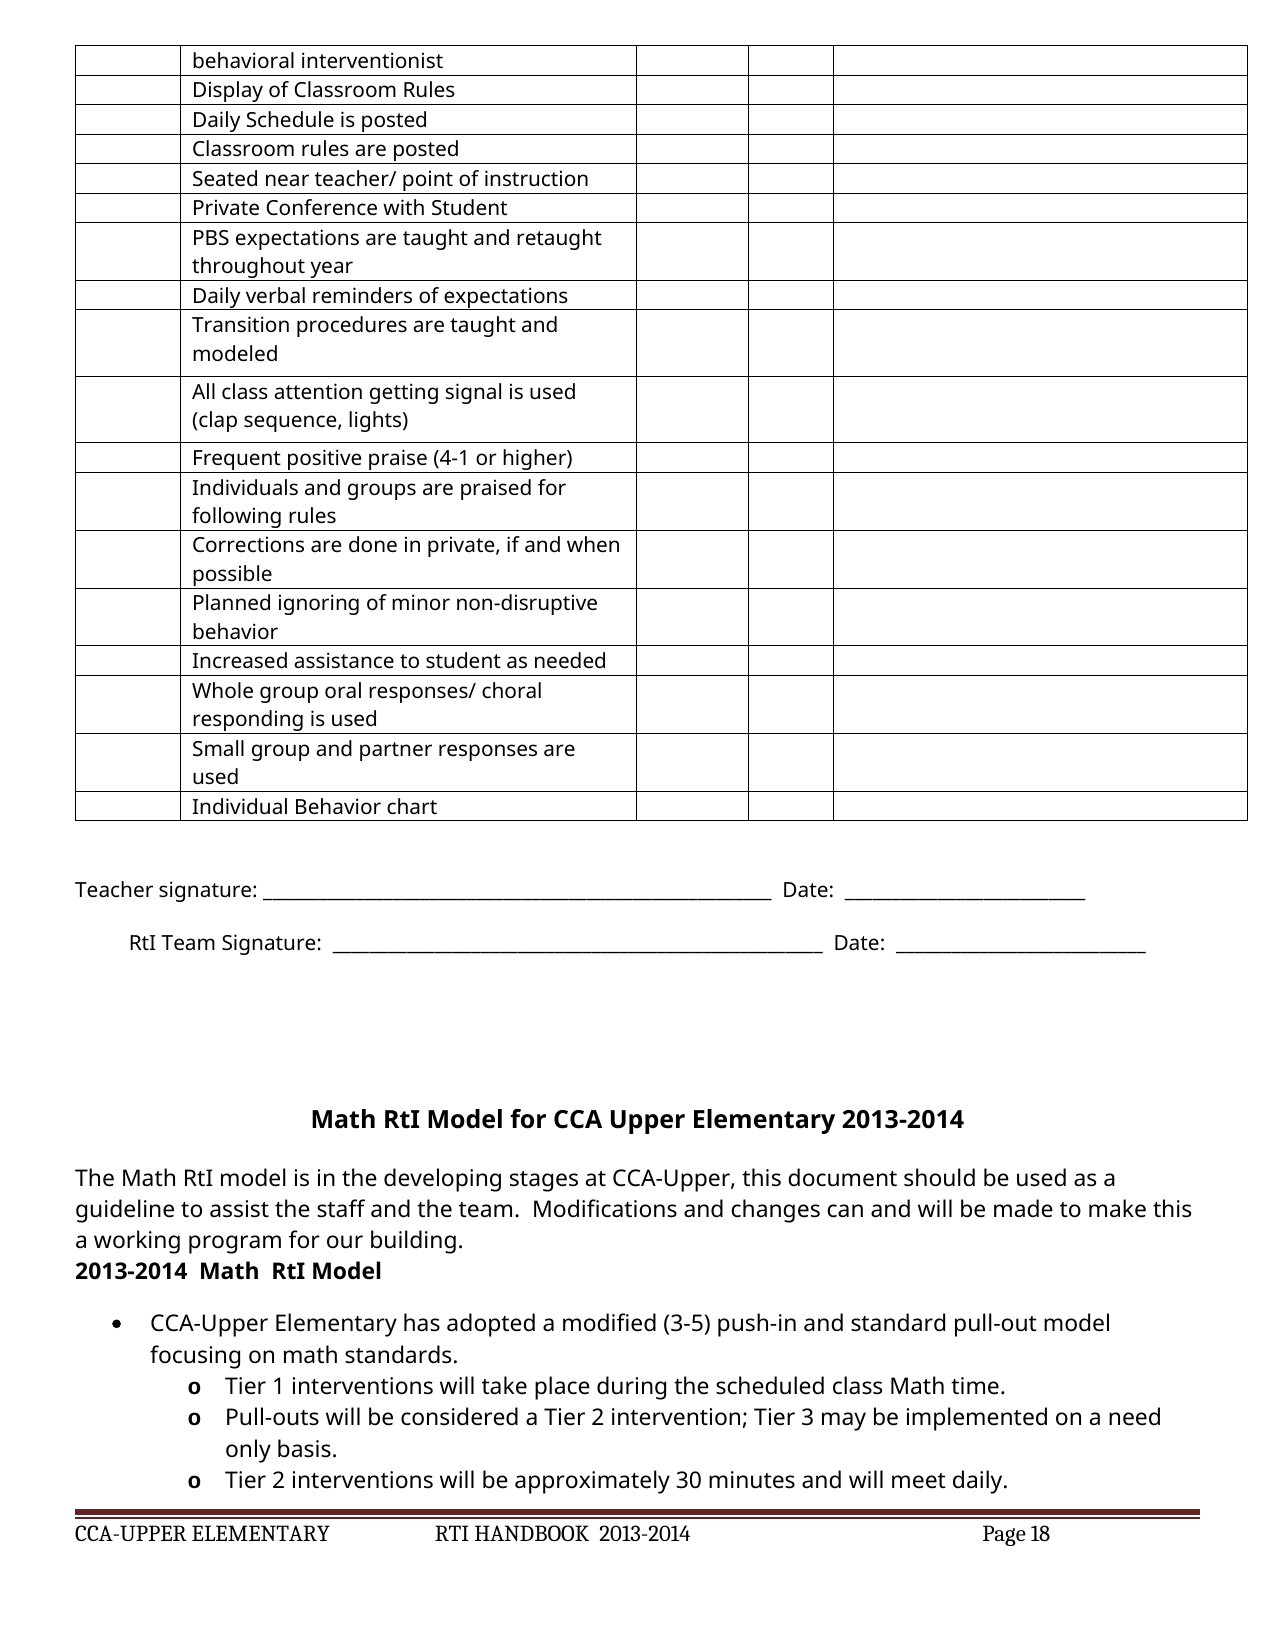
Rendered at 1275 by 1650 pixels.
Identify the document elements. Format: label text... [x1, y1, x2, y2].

table_cell [834, 310, 1247, 376]
table_cell [834, 589, 1247, 645]
table_cell [76, 105, 180, 133]
table_cell [76, 46, 180, 74]
table_cell [637, 473, 748, 529]
table_cell [76, 281, 180, 309]
table_cell Increased assistance to student as needed [181, 646, 636, 675]
table_cell Daily Schedule is posted [181, 105, 636, 133]
table_cell [749, 105, 833, 133]
table_cell [749, 589, 833, 645]
table_cell [76, 676, 180, 733]
table_cell [834, 473, 1247, 529]
table_cell [834, 734, 1247, 791]
table_cell [637, 194, 748, 222]
text 2013-2014 Math RtI Model [75, 1255, 1200, 1287]
table_cell [834, 646, 1247, 675]
table_cell [749, 792, 833, 820]
table_cell [76, 792, 180, 820]
list Pull-outs will be considered a Tier 2 intervention; Tier 3 may be implemented on a need only basis. [187, 1401, 1200, 1464]
table_cell Small group and partner responses are used [181, 734, 636, 791]
table_cell [834, 443, 1247, 472]
table_cell [834, 194, 1247, 222]
table_cell All class attention getting signal is used (clap sequence, lights) [181, 377, 636, 442]
table_cell [749, 646, 833, 675]
table_cell [76, 223, 180, 280]
table_cell [637, 46, 748, 74]
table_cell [181, 46, 636, 74]
table_cell [637, 377, 748, 442]
table_cell [749, 473, 833, 529]
table_cell Private Conference with Student [181, 194, 636, 222]
table_cell PBS expectations are taught and retaught throughout year [181, 223, 636, 280]
table_cell [834, 164, 1247, 192]
table_cell [637, 135, 748, 163]
table_cell [76, 310, 180, 376]
table_cell [749, 443, 833, 472]
table_cell [834, 377, 1247, 442]
table_cell [76, 164, 180, 192]
table_cell [749, 531, 833, 587]
table_cell [834, 281, 1247, 309]
table_cell [749, 135, 833, 163]
table_cell [76, 589, 180, 645]
table_cell Transition procedures are taught and modeled [181, 310, 636, 376]
table_cell [637, 164, 748, 192]
table_cell Frequent positive praise (4-1 or higher) [181, 443, 636, 472]
table_cell [76, 646, 180, 675]
table_cell [749, 281, 833, 309]
table_cell [834, 792, 1247, 820]
table_cell [834, 76, 1247, 104]
table_cell [637, 223, 748, 280]
table_cell [749, 734, 833, 791]
table_cell [749, 223, 833, 280]
table_cell Individual Behavior chart [181, 792, 636, 820]
text Math RtI Model for CCA Upper Elementary 2013-2014 [75, 1102, 1200, 1136]
table_cell [749, 76, 833, 104]
table_cell [637, 531, 748, 587]
table_cell Seated near teacher/ point of instruction [181, 164, 636, 192]
table_cell [749, 46, 833, 74]
table_cell [637, 734, 748, 791]
table_cell [637, 792, 748, 820]
table_cell [749, 194, 833, 222]
table_cell Planned ignoring of minor non-disruptive behavior [181, 589, 636, 645]
table_cell [637, 105, 748, 133]
table_cell [749, 377, 833, 442]
table_cell [637, 310, 748, 376]
table_cell [76, 531, 180, 587]
table_cell Display of Classroom Rules [181, 76, 636, 104]
list Tier 1 interventions will take place during the scheduled class Math time. [187, 1370, 1200, 1401]
table_cell [76, 135, 180, 163]
table_cell [76, 734, 180, 791]
table_cell [637, 676, 748, 733]
table_cell Corrections are done in private, if and when possible [181, 531, 636, 587]
table_cell Whole group oral responses/ choral responding is used [181, 676, 636, 733]
text Teacher signature: _______________________________________________________ Date: __________________________ [75, 875, 1200, 903]
table_cell [834, 223, 1247, 280]
table_cell [637, 589, 748, 645]
table_cell [749, 310, 833, 376]
table_cell [834, 676, 1247, 733]
table_cell [834, 531, 1247, 587]
table_cell Individuals and groups are praised for following rules [181, 473, 636, 529]
table_cell [749, 164, 833, 192]
table_cell [834, 135, 1247, 163]
table_cell Classroom rules are posted [181, 135, 636, 163]
table_cell Daily verbal reminders of expectations [181, 281, 636, 309]
table_cell [637, 281, 748, 309]
list CCA-Upper Elementary has adopted a modified (3-5) push-in and standard pull-out model focusing on math standards. [112, 1307, 1200, 1370]
table_cell [637, 443, 748, 472]
list Tier 2 interventions will be approximately 30 minutes and will meet daily. [187, 1464, 1200, 1495]
table_cell [637, 646, 748, 675]
table_cell [637, 76, 748, 104]
table_cell [834, 46, 1247, 74]
text RtI Team Signature: _____________________________________________________ Date: ___________________________ [75, 928, 1200, 957]
table_cell [76, 443, 180, 472]
table_cell [76, 377, 180, 442]
table_cell [834, 105, 1247, 133]
table_cell [76, 473, 180, 529]
text The Math RtI model is in the developing stages at CCA-Upper, this document should be used as a guideline to assist the staff and the team. Modifications and changes can and will be made to make this a working program for our building. [75, 1162, 1200, 1255]
table_cell [76, 76, 180, 104]
table_cell [76, 194, 180, 222]
table_cell [749, 676, 833, 733]
